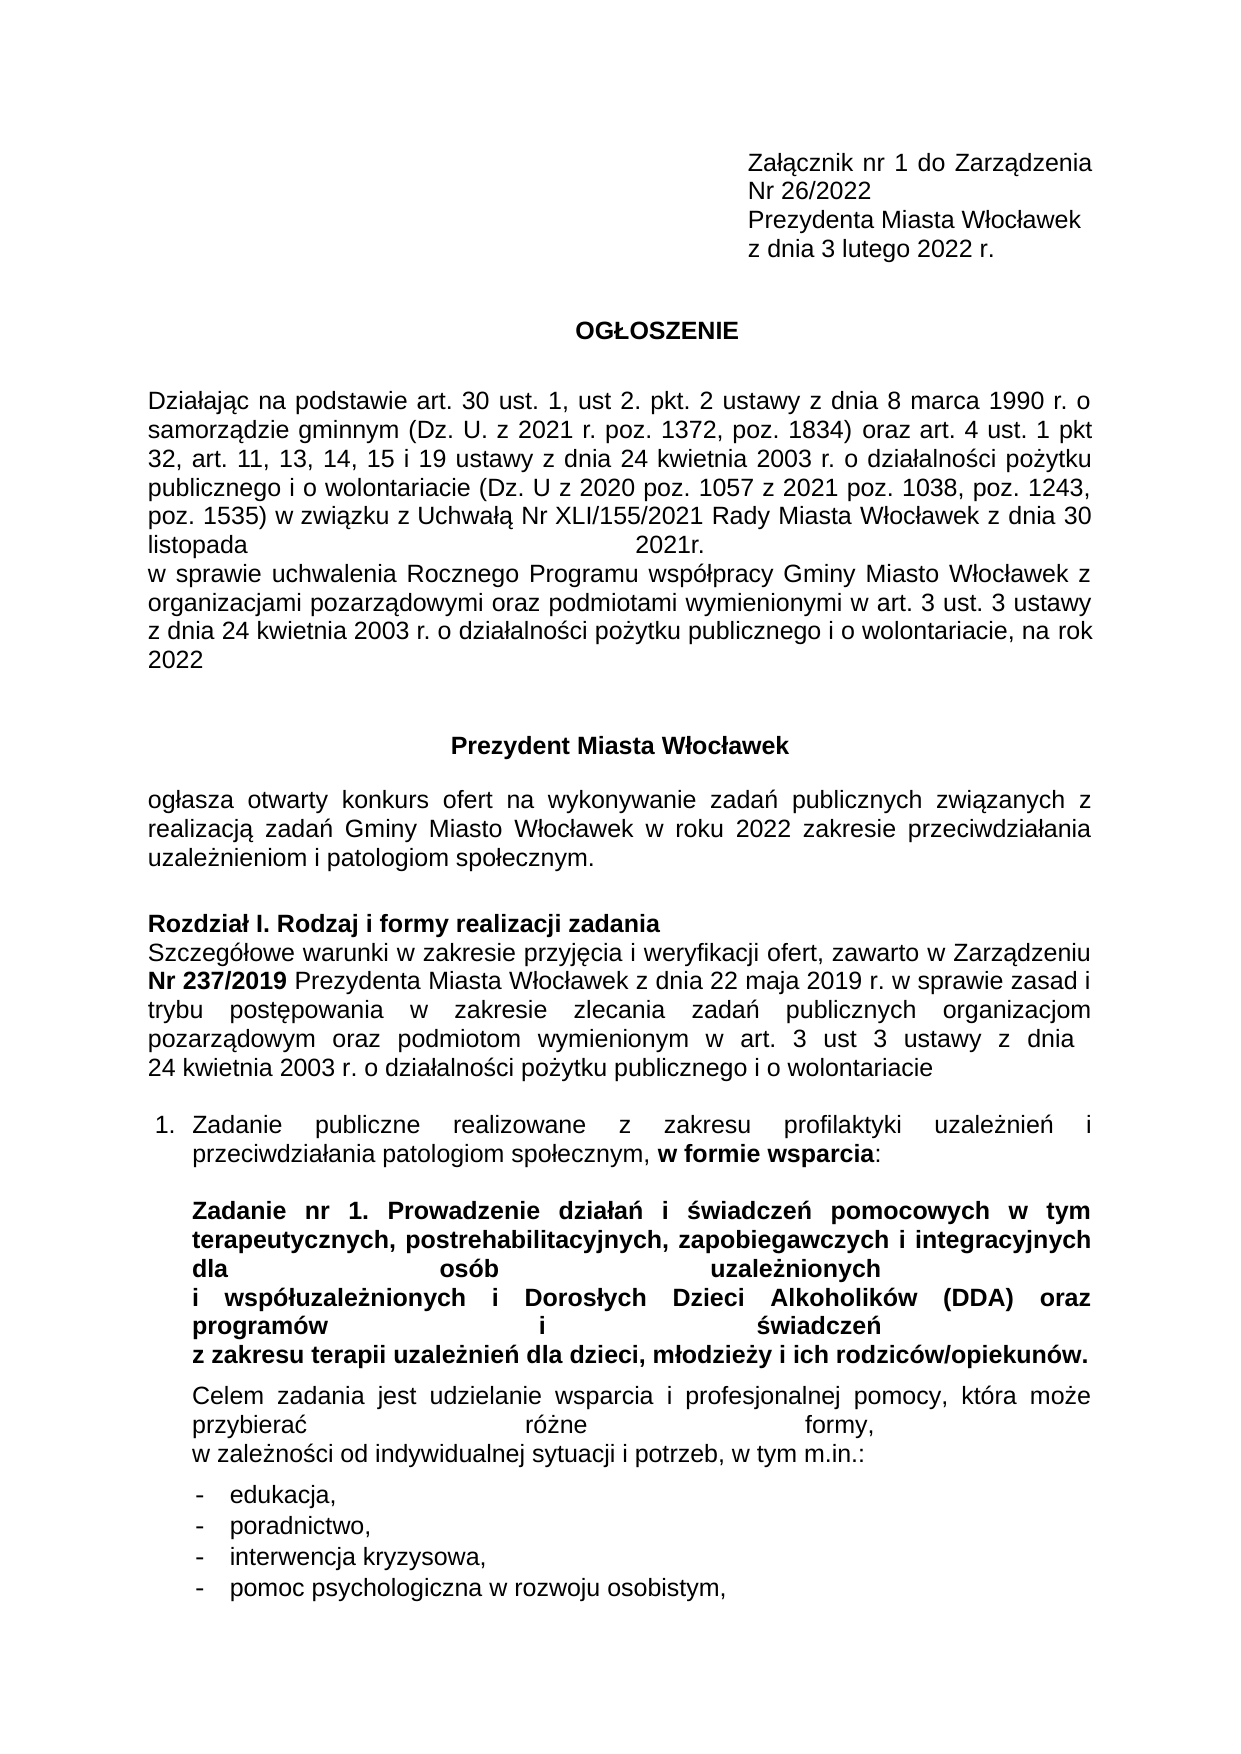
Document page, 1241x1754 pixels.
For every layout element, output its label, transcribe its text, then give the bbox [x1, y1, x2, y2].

text Zadanie nr 1. Prowadzenie działań i świadczeń pomocowych w tym terapeutycznych, postrehabilitacyjnych, zapobiegawczych i integracyjnych dla osób uzależnionych i współuzależnionych i Dorosłych Dzieci Alkoholików (DDA) oraz programów i świadczeń z zakresu terapii uzależnień dla dzieci, młodzieży i ich rodziców/opiekunów. [192, 1196, 1093, 1369]
text Szczegółowe warunki w zakresie przyjęcia i weryfikacji ofert, zawarto w Zarządzeniu Nr 237/2019 Prezydenta Miasta Włocławek z dnia 22 maja 2019 r. w sprawie zasad i trybu postępowania w zakresie zlecania zadań publicznych organizacjom pozarządowym oraz podmiotom wymienionym w art. 3 ust 3 ustawy z dnia 24 kwietnia 2003 r. o działalności pożytku publicznego i o wolontariacie [148, 938, 1093, 1081]
text Załącznik nr 1 do Zarządzenia Nr 26/2022 [748, 148, 1093, 205]
list interwencja kryzysowa, [192, 1542, 1093, 1573]
text Rozdział I. Rodzaj i formy realizacji zadania [148, 909, 1093, 938]
text Celem zadania jest udzielanie wsparcia i profesjonalnej pomocy, która może przybierać różne formy, w zależności od indywidualnej sytuacji i potrzeb, w tym m.in.: [192, 1381, 1093, 1468]
text ogłasza otwarty konkurs ofert na wykonywanie zadań publicznych związanych z realizacją zadań Gminy Miasto Włocławek w roku 2022 zakresie przeciwdziałania uzależnieniom i patologiom społecznym. [148, 785, 1093, 871]
list edukacja, [192, 1480, 1093, 1511]
list pomoc psychologiczna w rozwoju osobistym, [192, 1573, 1093, 1604]
text z dnia 3 lutego 2022 r. [748, 234, 1093, 263]
text OGŁOSZENIE [221, 316, 1093, 345]
list Zadanie publiczne realizowane z zakresu profilaktyki uzależnień i przeciwdziałania patologiom społecznym, w formie wsparcia: [154, 1110, 1093, 1168]
list poradnictwo, [192, 1511, 1093, 1542]
text Prezydent Miasta Włocławek [148, 731, 1093, 760]
text Działając na podstawie art. 30 ust. 1, ust 2. pkt. 2 ustawy z dnia 8 marca 1990 r. o samorządzie gminnym (Dz. U. z 2021 r. poz. 1372, poz. 1834) oraz art. 4 ust. 1 pkt 32, art. 11, 13, 14, 15 i 19 ustawy z dnia 24 kwietnia 2003 r. o działalności pożytku publicznego i o wolontariacie (Dz. U z 2020 poz. 1057 z 2021 poz. 1038, poz. 1243, poz. 1535) w związku z Uchwałą Nr XLI/155/2021 Rady Miasta Włocławek z dnia 30 listopada 2021r. w sprawie uchwalenia Rocznego Programu współpracy Gminy Miasto Włocławek z organizacjami pozarządowymi oraz podmiotami wymienionymi w art. 3 ust. 3 ustawy z dnia 24 kwietnia 2003 r. o działalności pożytku publicznego i o wolontariacie, na rok 2022 [148, 386, 1093, 674]
text Prezydenta Miasta Włocławek [748, 205, 1093, 234]
